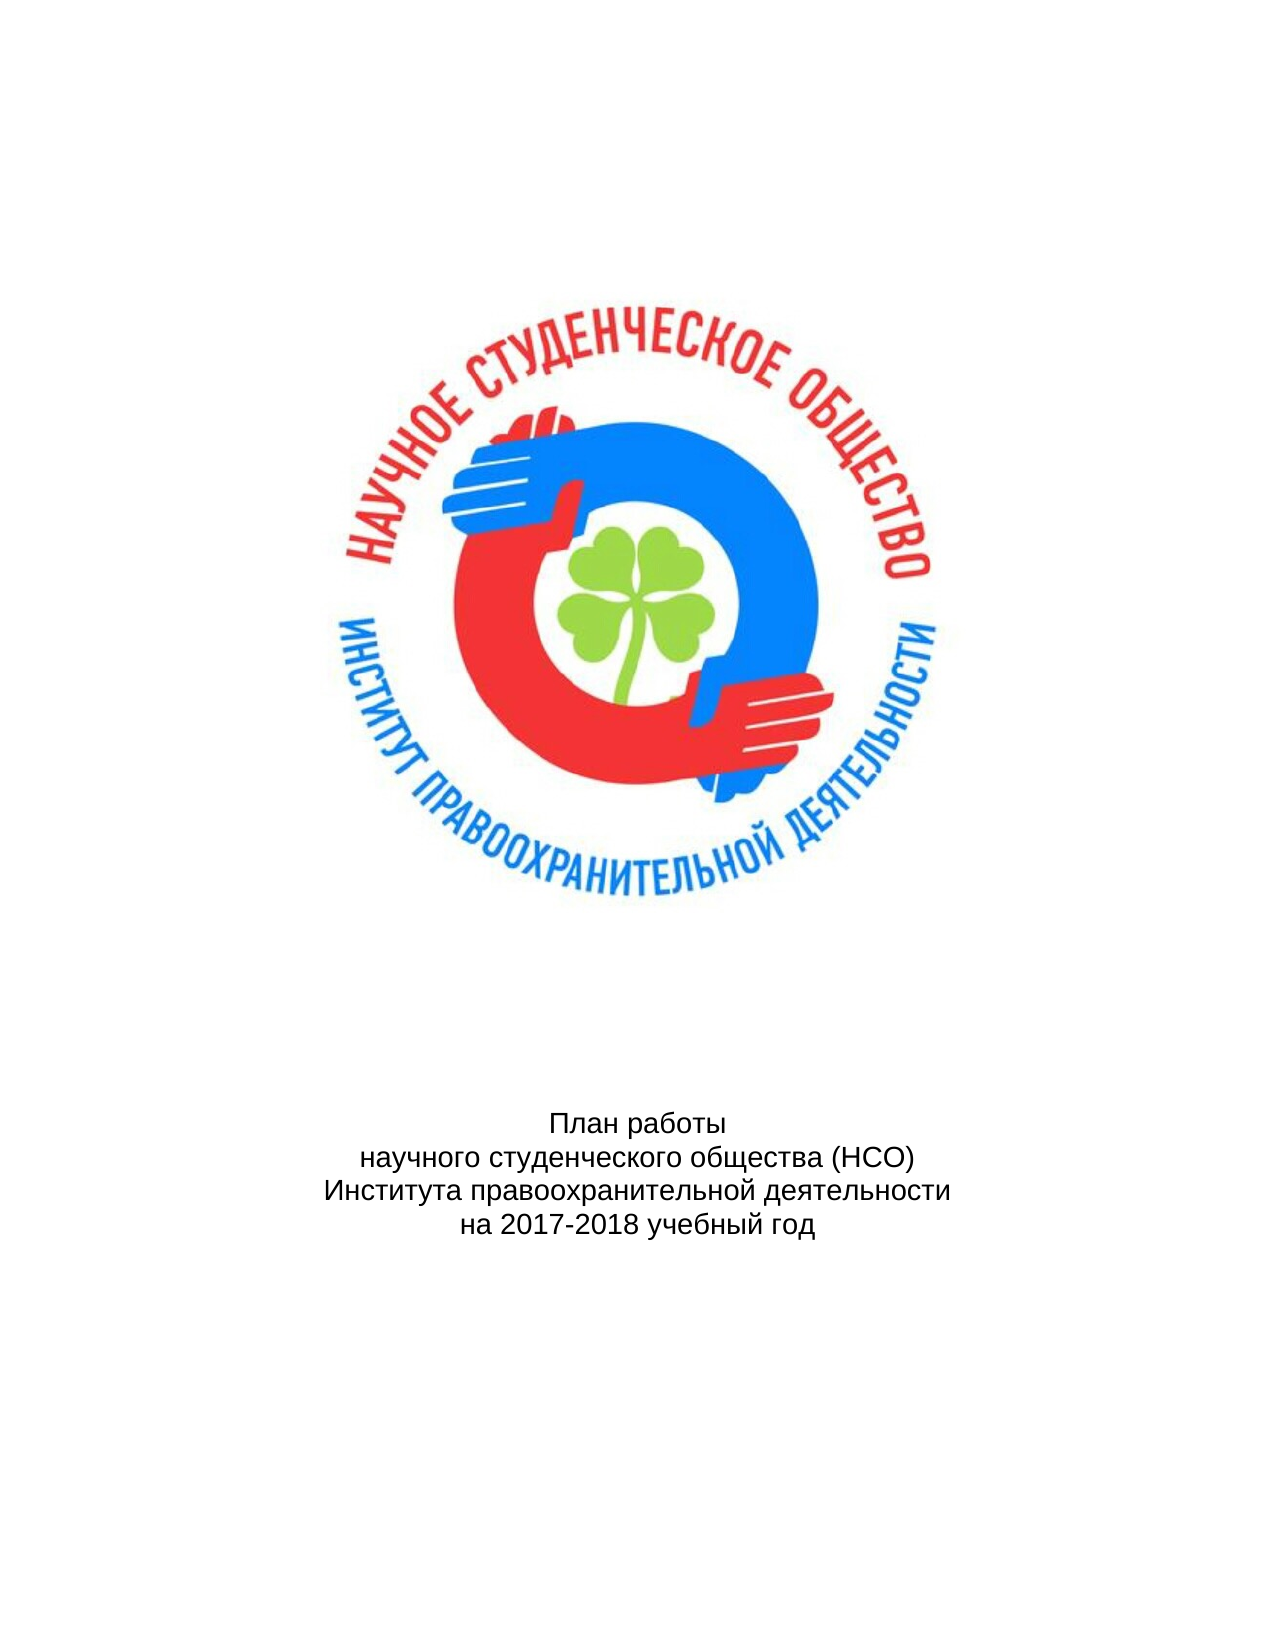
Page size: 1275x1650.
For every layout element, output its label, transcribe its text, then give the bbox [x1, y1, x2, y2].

text План работы [118, 1107, 1157, 1140]
text Института правоохранительной деятельности [118, 1173, 1157, 1207]
text на 2017-2018 учебный год [118, 1207, 1157, 1240]
picture [118, 75, 1157, 1107]
text научного студенческого общества (НСО) [118, 1140, 1157, 1173]
